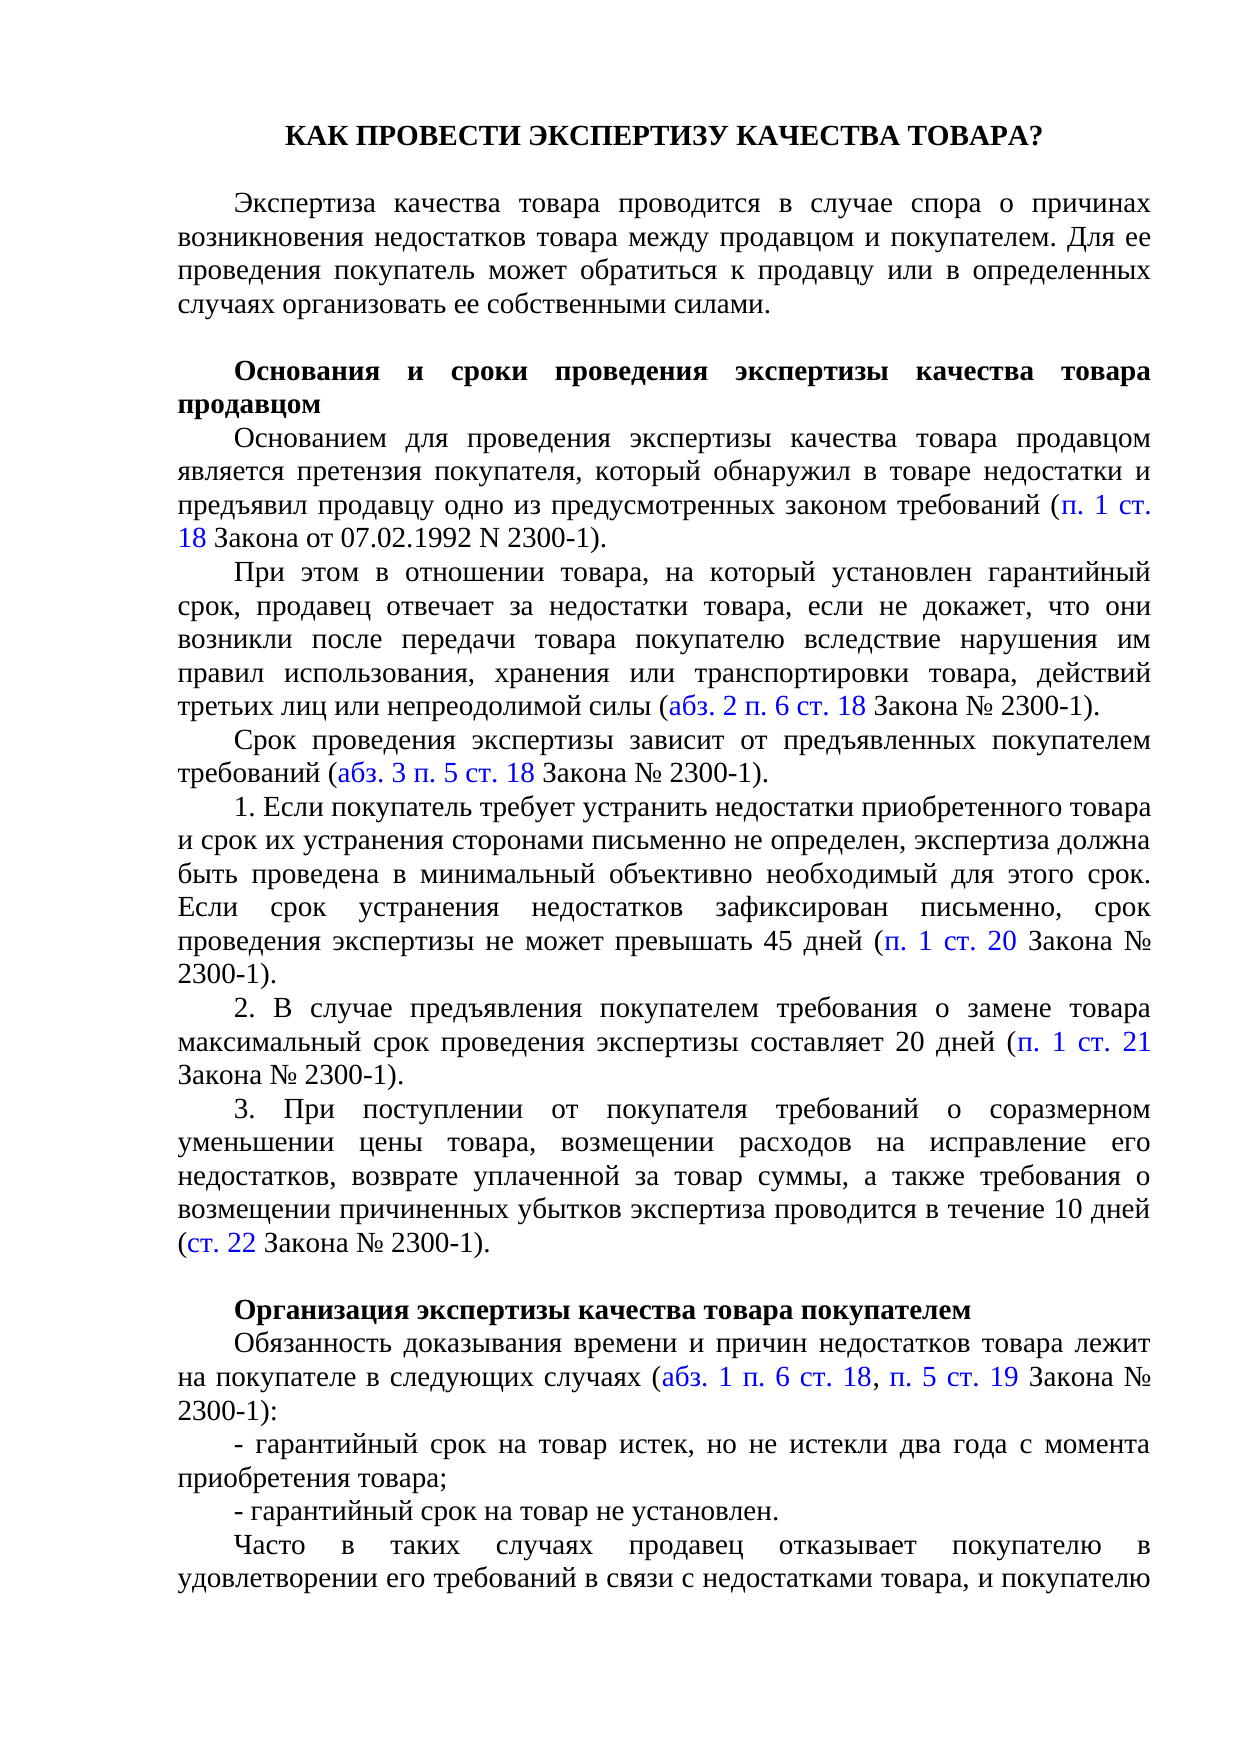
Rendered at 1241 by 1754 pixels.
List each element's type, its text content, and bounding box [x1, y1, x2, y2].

text КАК ПРОВЕСТИ ЭКСПЕРТИЗУ КАЧЕСТВА ТОВАРА? [177, 118, 1152, 152]
text Срок проведения экспертизы зависит от предъявленных покупателем требований (абз. 3 п. 5 ст. 18 Закона № 2300-1). [177, 722, 1152, 789]
text При этом в отношении товара, на который установлен гарантийный срок, продавец отвечает за недостатки товара, если не докажет, что они возникли после передачи товара покупателю вследствие нарушения им правил использования, хранения или транспортировки товара, действий третьих лиц или непреодолимой силы (абз. 2 п. 6 ст. 18 Закона № 2300-1). [177, 554, 1152, 722]
text - гарантийный срок на товар истек, но не истекли два года с момента приобретения товара; [177, 1426, 1152, 1493]
text 2. В случае предъявления покупателем требования о замене товара максимальный срок проведения экспертизы составляет 20 дней (п. 1 ст. 21 Закона № 2300-1). [177, 990, 1152, 1091]
text - гарантийный срок на товар не установлен. [177, 1493, 1152, 1527]
text 3. При поступлении от покупателя требований о соразмерном уменьшении цены товара, возмещении расходов на исправление его недостатков, возврате уплаченной за товар суммы, а также требования о возмещении причиненных убытков экспертиза проводится в течение 10 дней (ст. 22 Закона № 2300-1). [177, 1091, 1152, 1258]
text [177, 1527, 1152, 1594]
text 1. Если покупатель требует устранить недостатки приобретенного товара и срок их устранения сторонами письменно не определен, экспертиза должна быть проведена в минимальный объективно необходимый для этого срок. Если срок устранения недостатков зафиксирован письменно, срок проведения экспертизы не может превышать 45 дней (п. 1 ст. 20 Закона № 2300-1). [177, 789, 1152, 990]
text Основанием для проведения экспертизы качества товара продавцом является претензия покупателя, который обнаружил в товаре недостатки и предъявил продавцу одно из предусмотренных законом требований (п. 1 ст. 18 Закона от 07.02.1992 N 2300-1). [177, 420, 1152, 554]
text Обязанность доказывания времени и причин недостатков товара лежит на покупателе в следующих случаях (абз. 1 п. 6 ст. 18, п. 5 ст. 19 Закона № 2300-1): [177, 1326, 1152, 1426]
text Организация экспертизы качества товара покупателем [177, 1292, 1152, 1326]
text Экспертиза качества товара проводится в случае спора о причинах возникновения недостатков товара между продавцом и покупателем. Для ее проведения покупатель может обратиться к продавцу или в определенных случаях организовать ее собственными силами. [177, 185, 1152, 319]
text Основания и сроки проведения экспертизы качества товара продавцом [177, 353, 1152, 420]
